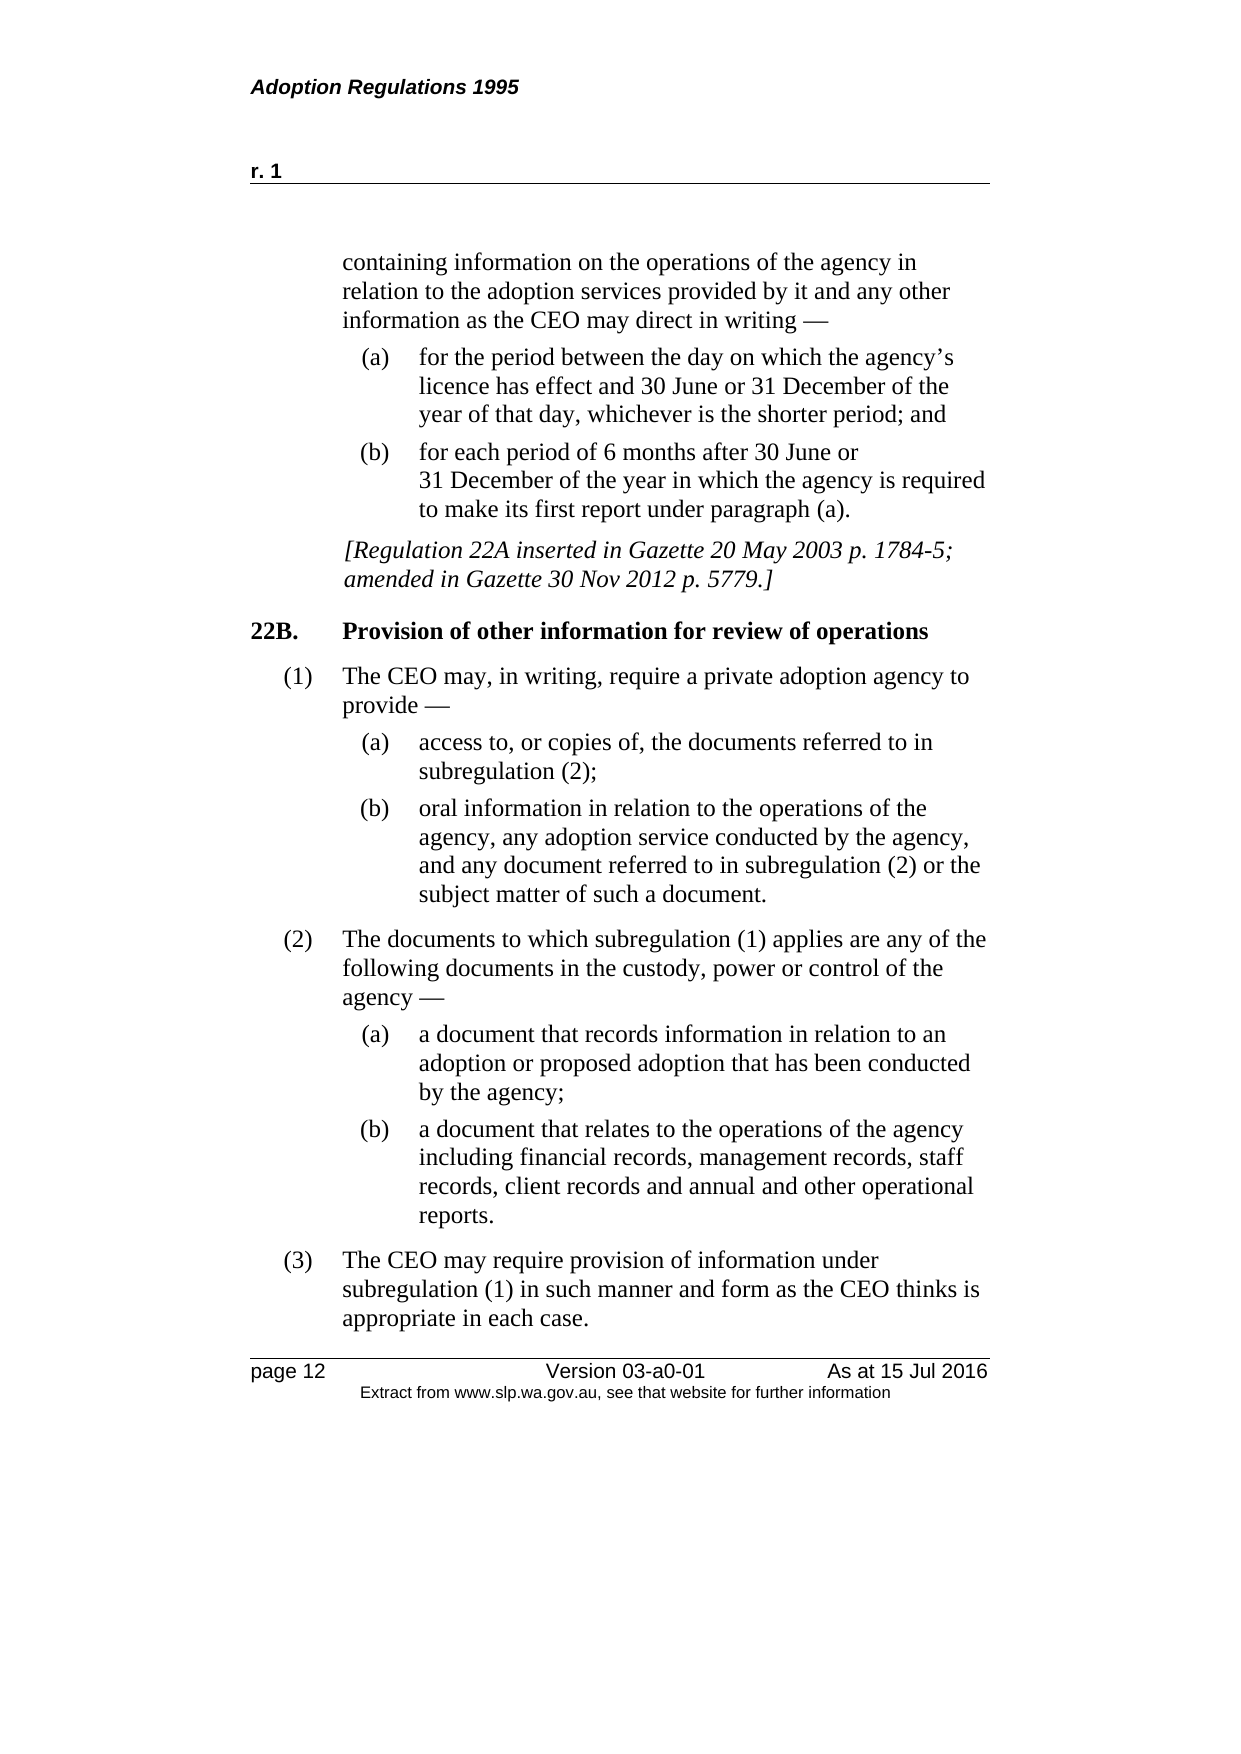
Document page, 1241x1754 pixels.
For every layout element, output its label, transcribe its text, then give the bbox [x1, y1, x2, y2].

text (2) The documents to which subregulation (1) applies are any of the following documents in the custody, power or control of the agency — [250, 924, 990, 1011]
text (b) a document that relates to the operations of the agency including financial records, management records, staff records, client records and annual and other operational reports. [250, 1114, 990, 1229]
text (a) a document that records information in relation to an adoption or proposed adoption that has been conducted by the agency; [250, 1019, 990, 1105]
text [250, 247, 990, 334]
text [Regulation 22A inserted in Gazette 20 May 2003 p. 1784-5; amended in Gazette 30 Nov 2012 p. 5779.] [250, 535, 990, 593]
subtitle 22B. Provision of other information for review of operations [250, 616, 990, 644]
text (a) for the period between the day on which the agency’s licence has effect and 30 June or 31 December of the year of that day, whichever is the shorter period; and [250, 342, 990, 428]
text (1) The CEO may, in writing, require a private adoption agency to provide — [250, 661, 990, 719]
text (b) for each period of 6 months after 30 June or 31 December of the year in which the agency is required to make its first report under paragraph (a). [250, 437, 990, 523]
text (b) oral information in relation to the operations of the agency, any adoption service conducted by the agency, and any document referred to in subregulation (2) or the subject matter of such a document. [250, 793, 990, 908]
text (a) access to, or copies of, the documents referred to in subregulation (2); [250, 727, 990, 784]
text (3) The CEO may require provision of information under subregulation (1) in such manner and form as the CEO thinks is appropriate in each case. [250, 1245, 990, 1332]
